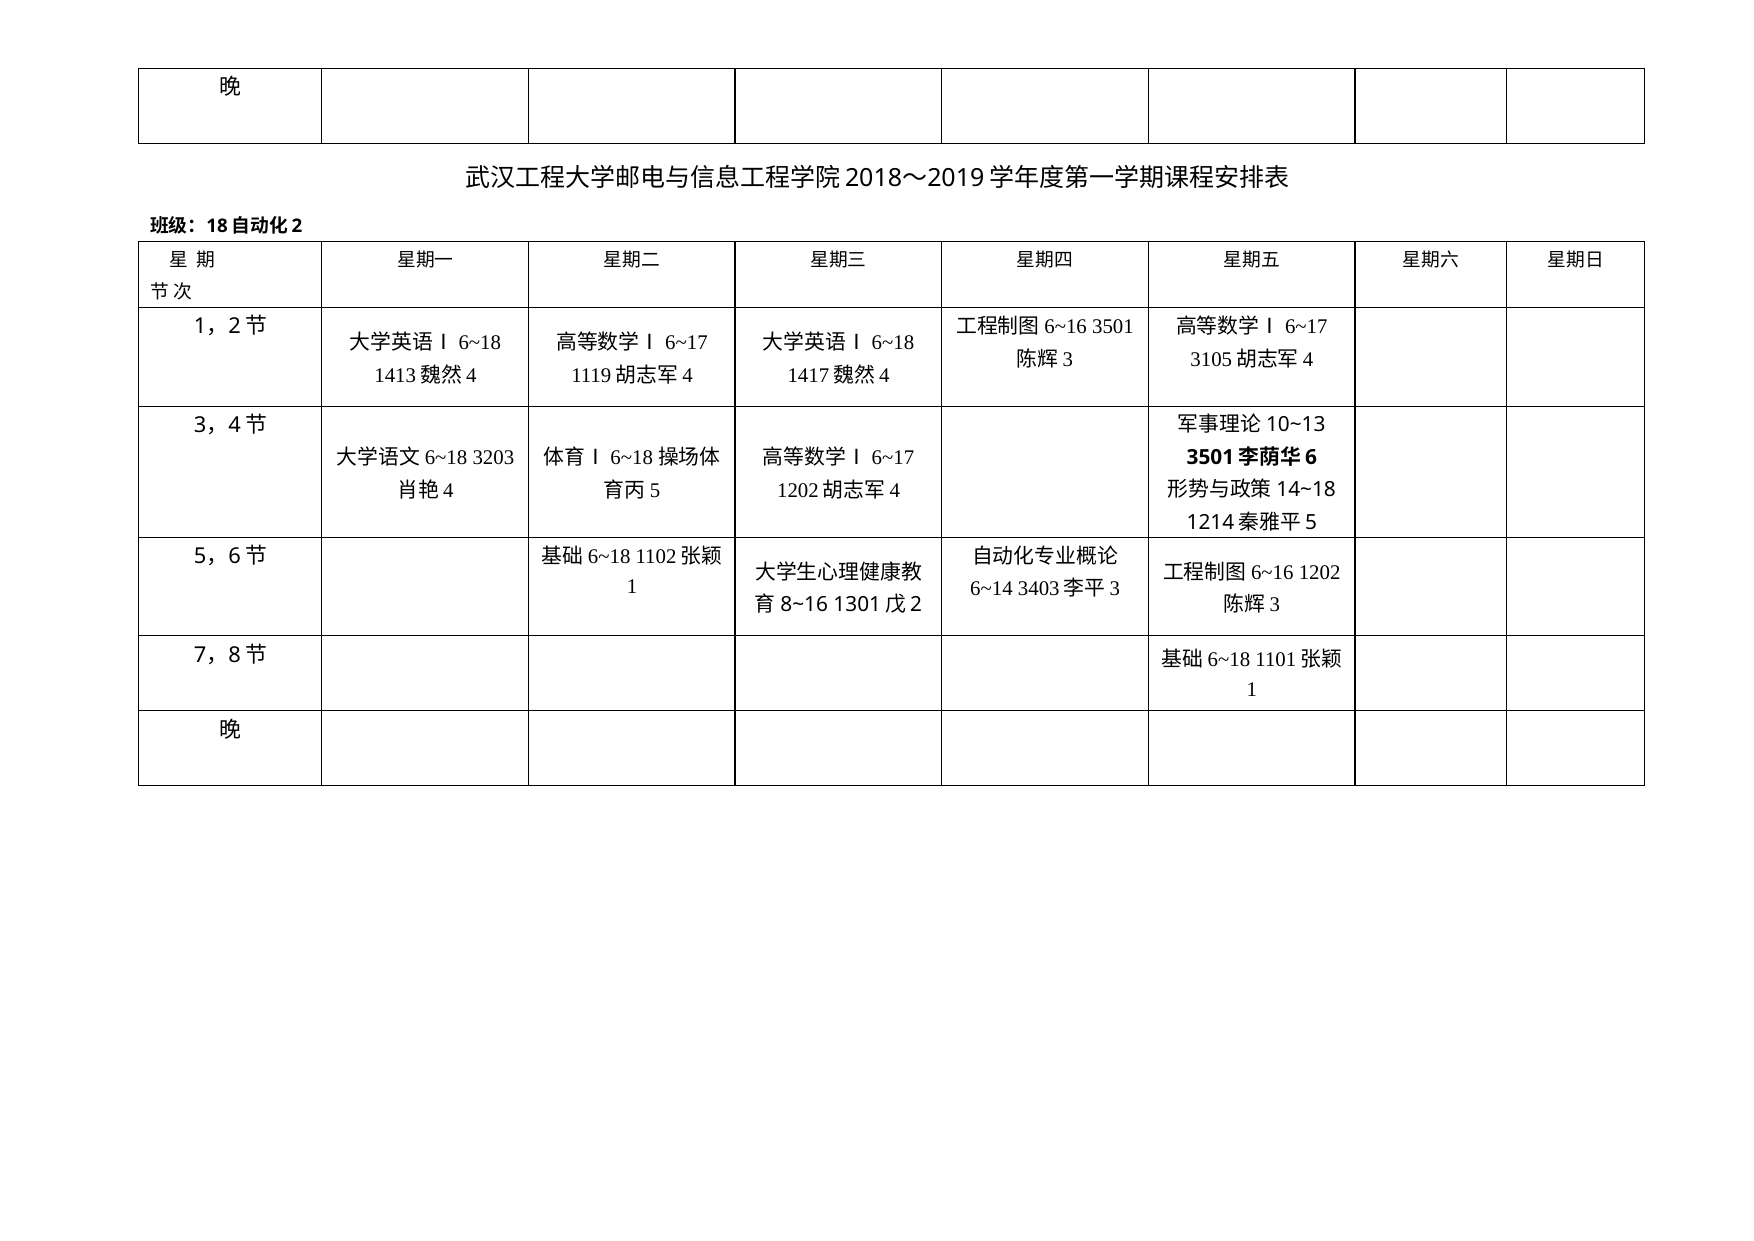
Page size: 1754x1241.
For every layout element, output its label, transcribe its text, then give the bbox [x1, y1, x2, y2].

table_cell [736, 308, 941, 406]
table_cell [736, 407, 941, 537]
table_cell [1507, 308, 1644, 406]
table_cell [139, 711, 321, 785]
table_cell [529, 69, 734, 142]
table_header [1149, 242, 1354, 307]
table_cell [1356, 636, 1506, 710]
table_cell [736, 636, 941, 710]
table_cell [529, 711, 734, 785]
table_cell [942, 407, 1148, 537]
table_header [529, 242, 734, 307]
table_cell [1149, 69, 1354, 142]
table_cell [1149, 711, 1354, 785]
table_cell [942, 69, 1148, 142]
text 班级：18自动化2 [150, 208, 1604, 241]
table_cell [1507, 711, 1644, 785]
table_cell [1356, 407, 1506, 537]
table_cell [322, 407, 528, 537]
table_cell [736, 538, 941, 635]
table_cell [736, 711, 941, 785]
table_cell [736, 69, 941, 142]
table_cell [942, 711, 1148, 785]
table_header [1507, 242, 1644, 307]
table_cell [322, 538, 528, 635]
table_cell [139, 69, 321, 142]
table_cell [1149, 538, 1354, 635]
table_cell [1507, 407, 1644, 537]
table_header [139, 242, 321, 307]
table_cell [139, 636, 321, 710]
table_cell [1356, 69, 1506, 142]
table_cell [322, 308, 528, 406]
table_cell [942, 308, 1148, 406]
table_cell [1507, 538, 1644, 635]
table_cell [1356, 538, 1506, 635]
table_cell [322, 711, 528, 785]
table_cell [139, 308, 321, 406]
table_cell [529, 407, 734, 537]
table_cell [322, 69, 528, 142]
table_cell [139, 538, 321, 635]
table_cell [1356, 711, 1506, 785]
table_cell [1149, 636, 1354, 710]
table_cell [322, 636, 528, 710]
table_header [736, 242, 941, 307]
text 武汉工程大学邮电与信息工程学院2018～2019学年度第一学期课程安排表 [150, 144, 1604, 208]
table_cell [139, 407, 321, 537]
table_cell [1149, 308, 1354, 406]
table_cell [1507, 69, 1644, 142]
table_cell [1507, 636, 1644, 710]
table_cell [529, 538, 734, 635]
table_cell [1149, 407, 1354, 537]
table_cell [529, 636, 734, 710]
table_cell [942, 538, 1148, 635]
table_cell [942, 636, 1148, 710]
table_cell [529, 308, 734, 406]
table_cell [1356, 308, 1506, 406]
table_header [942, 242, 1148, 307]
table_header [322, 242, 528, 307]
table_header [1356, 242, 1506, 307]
